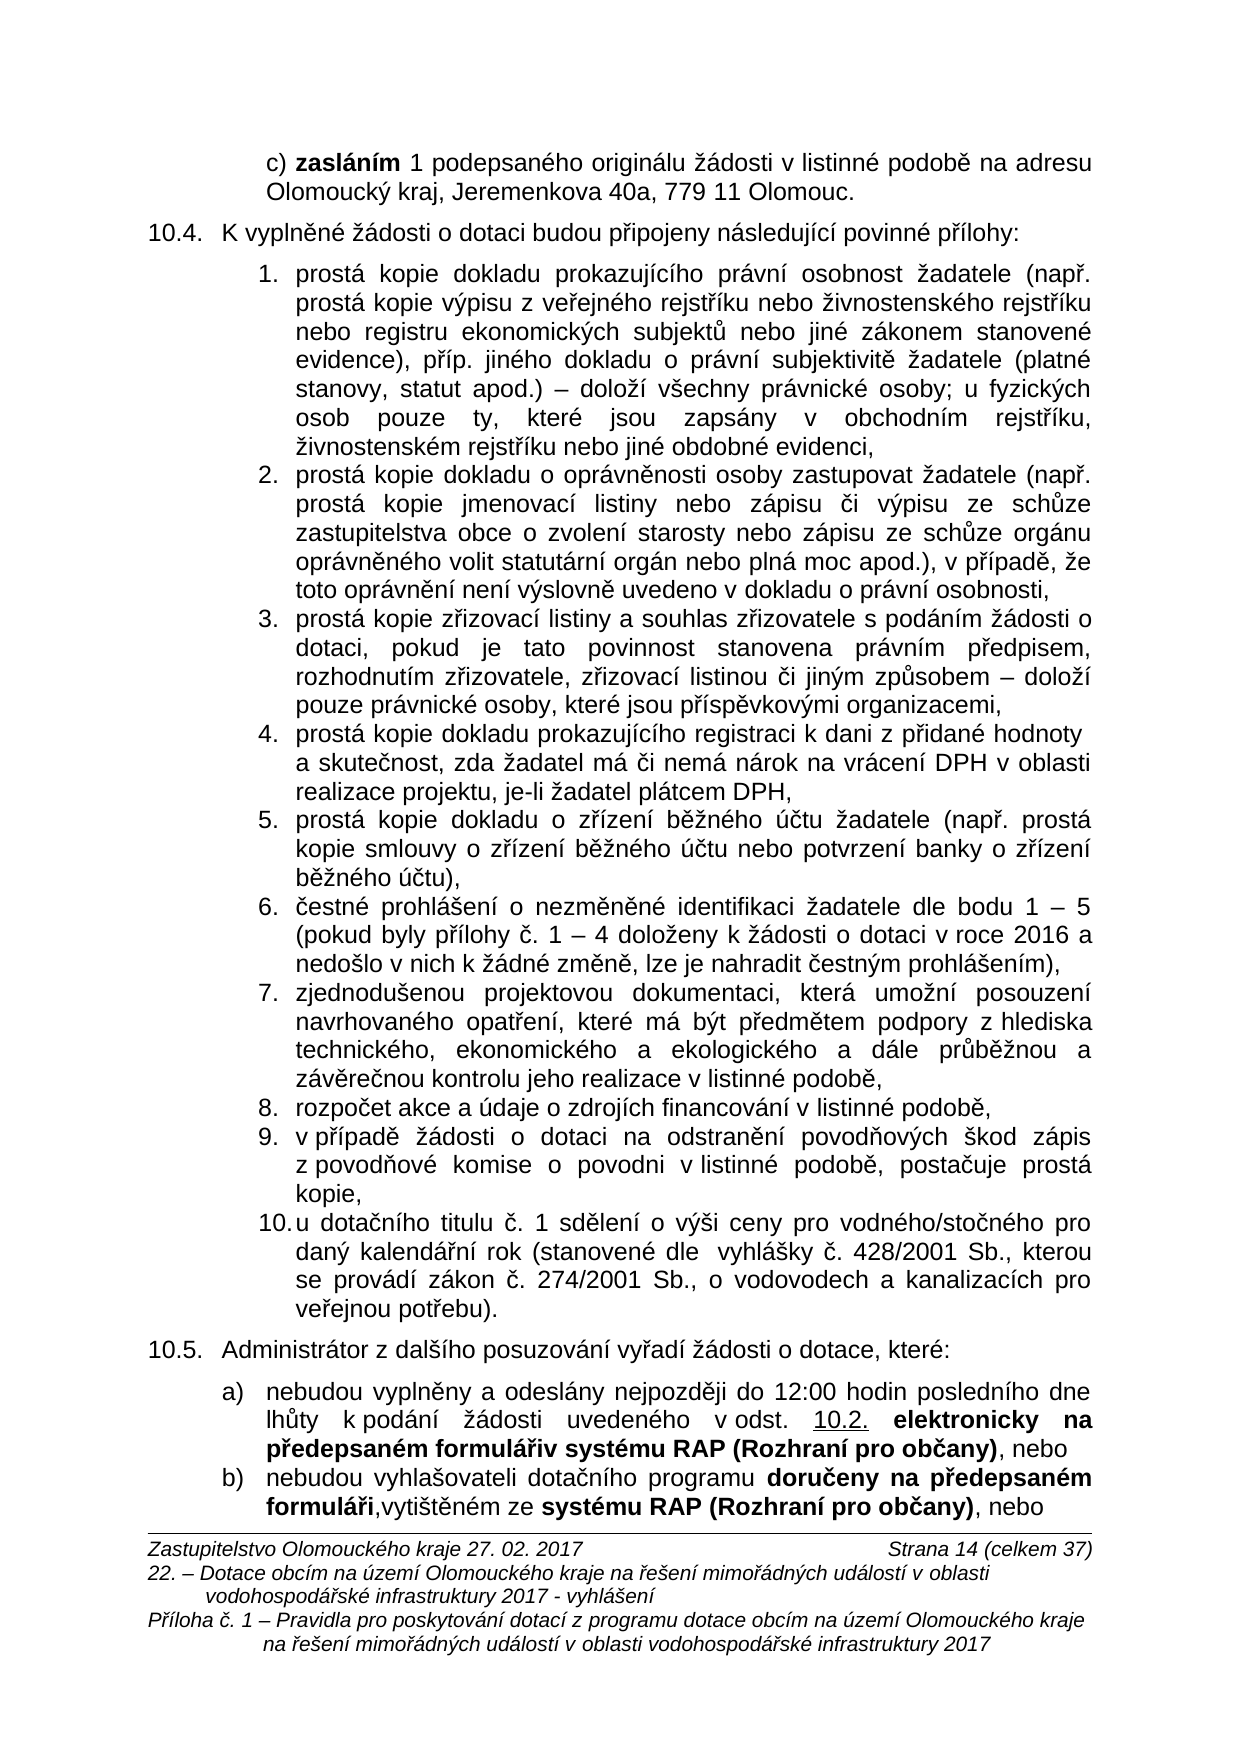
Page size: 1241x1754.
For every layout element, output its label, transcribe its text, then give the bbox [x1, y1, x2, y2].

list nebudou vyhlašovateli dotačního programu doručeny na předepsaném formuláři,vytištěném ze systému RAP (Rozhraní pro občany), nebo [222, 1463, 1092, 1520]
list prostá kopie dokladu prokazujícího registraci k dani z přidané hodnoty a skutečnost, zda žadatel má či nemá nárok na vrácení DPH v oblasti realizace projektu, je-li žadatel plátcem DPH, [258, 719, 1092, 805]
list K vyplněné žádosti o dotaci budou připojeny následující povinné přílohy: [148, 218, 1092, 246]
list prostá kopie dokladu prokazujícího právní osobnost žadatele (např. prostá kopie výpisu z veřejného rejstříku nebo živnostenského rejstříku nebo registru ekonomických subjektů nebo jiné zákonem stanovené evidence), příp. jiného dokladu o právní subjektivitě žadatele (platné stanovy, statut apod.) – doloží všechny právnické osoby; u fyzických osob pouze ty, které jsou zapsány v obchodním rejstříku, živnostenském rejstříku nebo jiné obdobné evidenci, [258, 259, 1092, 460]
list zjednodušenou projektovou dokumentaci, která umožní posouzení navrhovaného opatření, které má být předmětem podpory z hlediska technického, ekonomického a ekologického a dále průběžnou a závěrečnou kontrolu jeho realizace v listinné podobě, [258, 978, 1092, 1093]
list nebudou vyplněny a odeslány nejpozději do 12:00 hodin posledního dne lhůty k podání žádosti uvedeného v odst. 10.2. elektronicky na předepsaném formulářiv systému RAP (Rozhraní pro občany), nebo [222, 1376, 1092, 1463]
list prostá kopie dokladu o oprávněnosti osoby zastupovat žadatele (např. prostá kopie jmenovací listiny nebo zápisu či výpisu ze schůze zastupitelstva obce o zvolení starosty nebo zápisu ze schůze orgánu oprávněného volit statutární orgán nebo plná moc apod.), v případě, že toto oprávnění není výslovně uvedeno v dokladu o právní osobnosti, [258, 460, 1092, 604]
list Administrátor z dalšího posuzování vyřadí žádosti o dotace, které: [148, 1335, 1092, 1364]
list zasláním 1 podepsaného originálu žádosti v listinné podobě na adresu Olomoucký kraj, Jeremenkova 40a, 779 11 Olomouc. [266, 148, 1092, 205]
list rozpočet akce a údaje o zdrojích financování v listinné podobě, [258, 1093, 1092, 1121]
list čestné prohlášení o nezměněné identifikaci žadatele dle bodu 1 – 5 (pokud byly přílohy č. 1 – 4 doloženy k žádosti o dotaci v roce 2016 a nedošlo v nich k žádné změně, lze je nahradit čestným prohlášením), [258, 891, 1092, 978]
list u dotačního titulu č. 1 sdělení o výši ceny pro vodného/stočného pro daný kalendářní rok (stanovené dle vyhlášky č. 428/2001 Sb., kterou se provádí zákon č. 274/2001 Sb., o vodovodech a kanalizacích pro veřejnou potřebu). [258, 1208, 1092, 1323]
list prostá kopie dokladu o zřízení běžného účtu žadatele (např. prostá kopie smlouvy o zřízení běžného účtu nebo potvrzení banky o zřízení běžného účtu), [258, 805, 1092, 891]
list v případě žádosti o dotaci na odstranění povodňových škod zápis z povodňové komise o povodni v listinné podobě, postačuje prostá kopie, [258, 1121, 1092, 1208]
list prostá kopie zřizovací listiny a souhlas zřizovatele s podáním žádosti o dotaci, pokud je tato povinnost stanovena právním předpisem, rozhodnutím zřizovatele, zřizovací listinou či jiným způsobem – doloží pouze právnické osoby, které jsou příspěvkovými organizacemi, [258, 604, 1092, 719]
